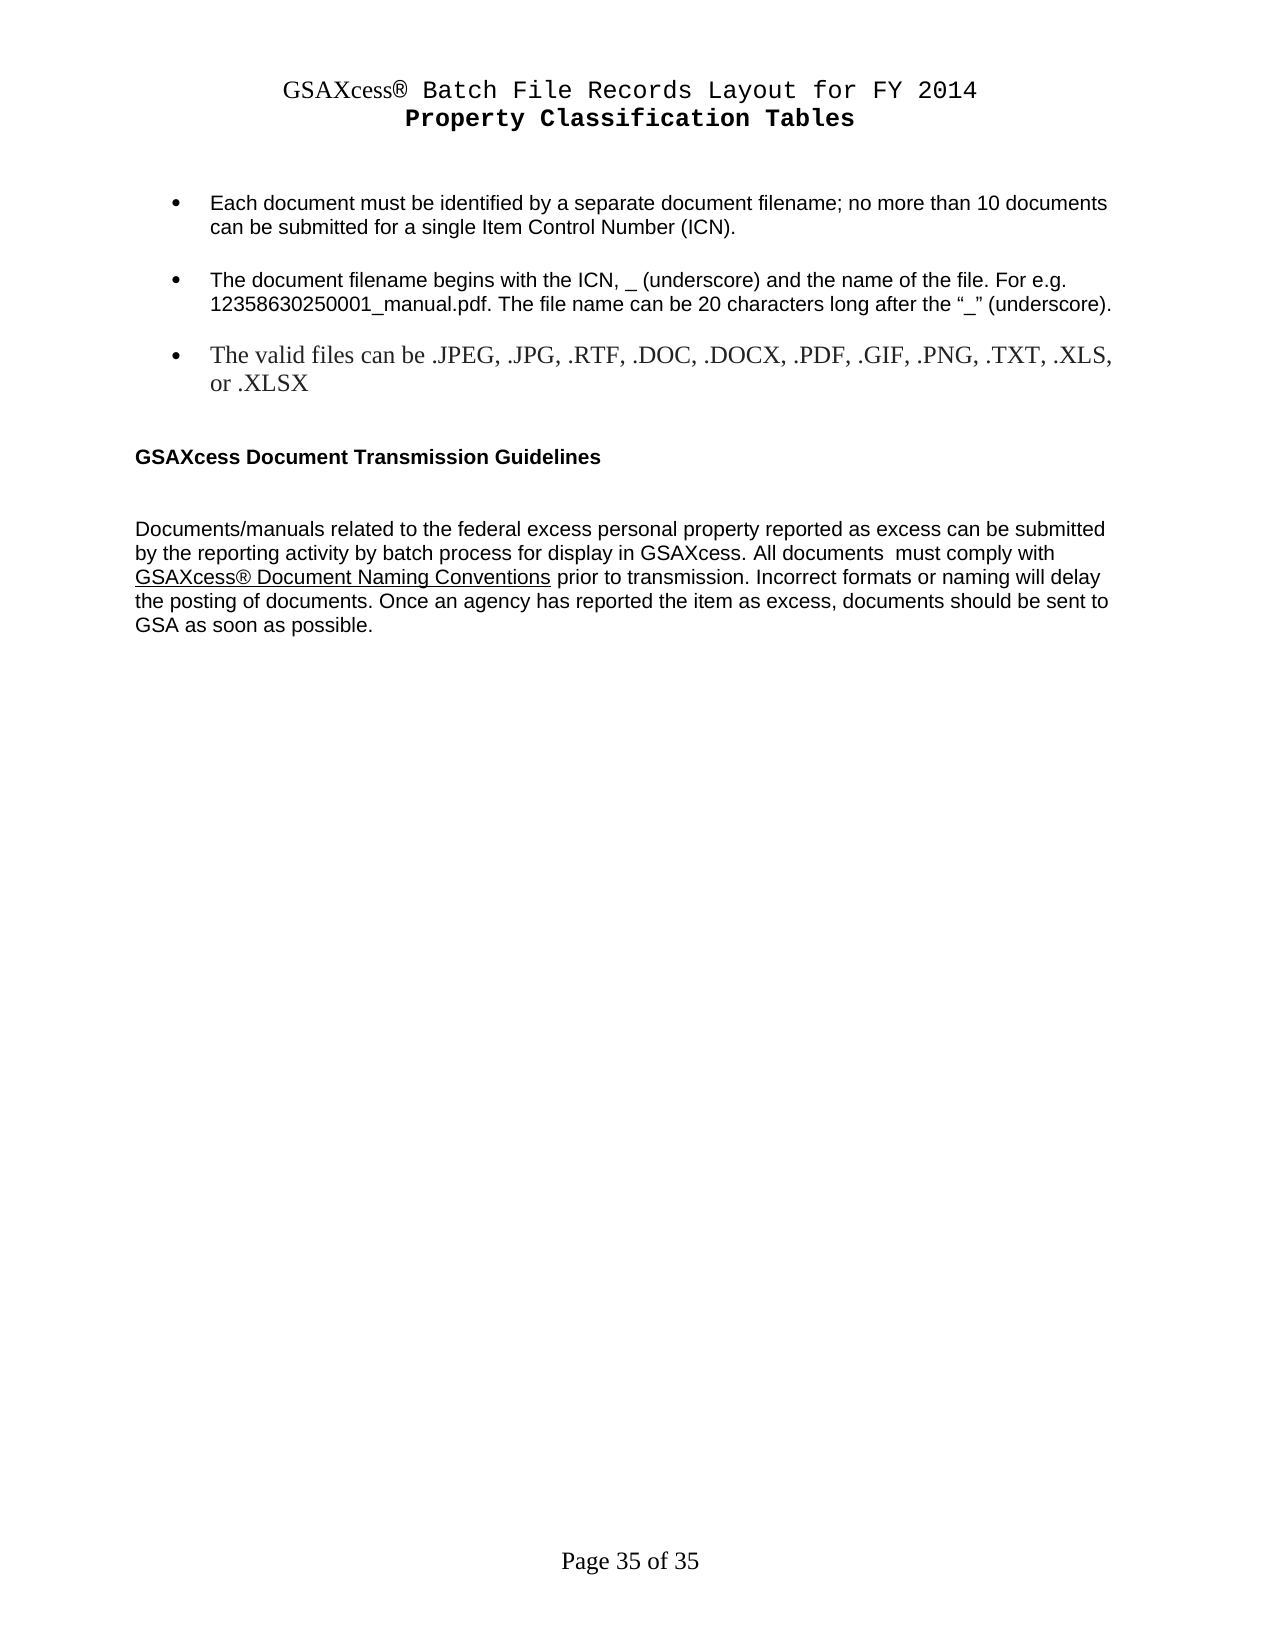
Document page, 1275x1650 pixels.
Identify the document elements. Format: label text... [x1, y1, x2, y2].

list The document filename begins with the ICN, _ (underscore) and the name of the file. For e.g. 12358630250001_manual.pdf. The file name can be 20 characters long after the “_” (underscore). [172, 268, 1125, 316]
list Each document must be identified by a separate document filename; no more than 10 documents can be submitted for a single Item Control Number (ICN). [172, 191, 1125, 239]
list The valid files can be .JPEG, .JPG, .RTF, .DOC, .DOCX, .PDF, .GIF, .PNG, .TXT, .XLS, or .XLSX [172, 340, 1125, 397]
text GSAXcess Document Transmission Guidelines [135, 445, 1125, 469]
text Documents/manuals related to the federal excess personal property reported as excess can be submitted by the reporting activity by batch process for display in GSAXcess. All documents must comply with GSAXcess® Document Naming Conventions prior to transmission. Incorrect formats or naming will delay the posting of documents. Once an agency has reported the item as excess, documents should be sent to GSA as soon as possible. [135, 517, 1125, 637]
